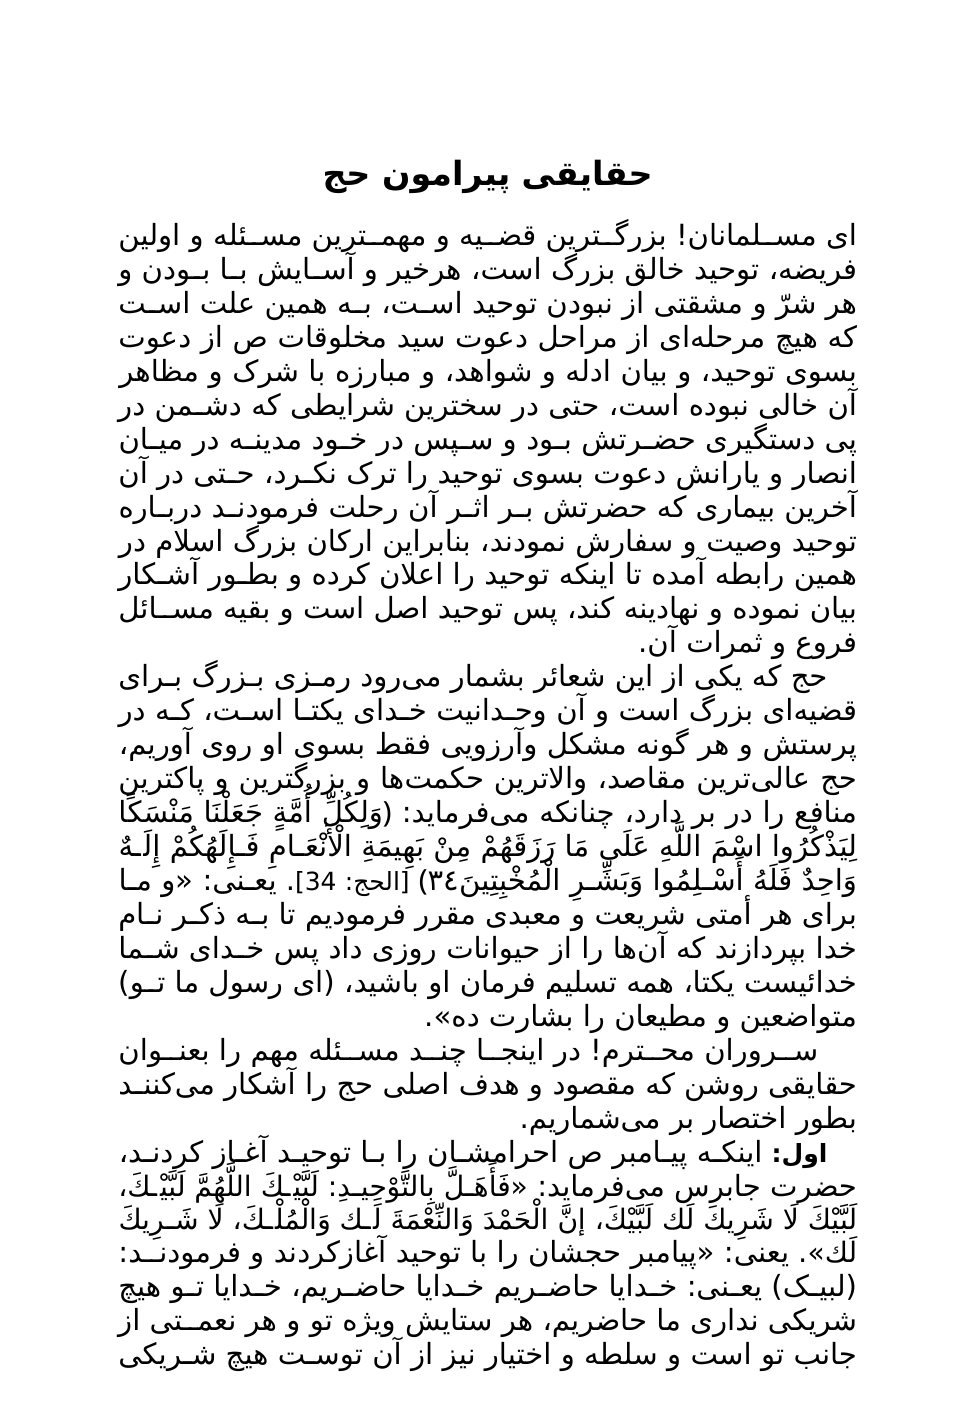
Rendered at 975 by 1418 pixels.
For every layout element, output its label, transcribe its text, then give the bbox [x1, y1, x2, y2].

text سروران محترم! در اینجا چند مسئله مهم را بعنوان حقایقى روشن که مقصود و هدف اصلى حج را آشکار مى‌کنند بطور اختصار بر مى‌شماریم. [118, 1033, 857, 1135]
text ای مسلمانان! بزرگترین قضیه و مهمترین مسئله و اولین فریضه، توحید خالق بزرگ است، هرخیر و آسایش با بودن و هر شرّ و مشقتى از نبودن توحید است، به همین علت است که هیچ مرحله‌اى از مراحل دعوت سید مخلوقات ص از دعوت بسوى توحید، و بیان ادله و شواهد، و مبارزه با شرک و مظاهر آن خالى نبوده است، حتى در سخترین شرایطى که دشمن در پى دستگیرى حضرتش بود و سپس در خود مدینه در میان انصار و یارانش دعوت بسوى توحید را ترک نکرد، حتى در آن آخرین بیمارى که حضرتش بر اثر آن رحلت فرمودند درباره توحید وصیت و سفارش نمودند، بنابراین ارکان بزرگ اسلام در همین رابطه آمده تا اینکه توحید را اعلان کرده و بطور آشکار بیان نموده و نهادینه کند، پس توحید اصل است و بقیه مسائل فروع و ثمرات آن. [118, 218, 857, 660]
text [118, 1135, 857, 1372]
text حقایقی پیرامون حج [118, 154, 857, 193]
text حج که یکى از این شعائر بشمار مى‌رود رمزى بزرگ براى قضیه‌اى بزرگ است و آن وحدانیت خداى یکتا است، که در پرستش و هر گونه مشکل وآرزویى فقط بسوى او روى آوریم، حج عالى‌ترین مقاصد، والا‌ترین حکمت‌ها و بزرگترین و پاکترین منافع را در بر دارد، چنانکه مى‌فرماید: ﴿وَلِكُلِّ أُمَّةٍ جَعَلْنَا مَنْسَكًا لِيَذْكُرُوا اسْمَ اللَّهِ عَلَى مَا رَزَقَهُمْ مِنْ بَهِيمَةِ الْأَنْعَامِ فَإِلَهُكُمْ إِلَهٌ وَاحِدٌ فَلَهُ أَسْلِمُوا وَبَشِّرِ الْمُخْبِتِينَ٣٤﴾ [الحج: 34]. یعنى: «و ما براى هر أمتى شریعت و معبدى مقرر فرمودیم تا به ذکر نام خدا بپردازند که آن‌ها را از حیوانات روزى داد پس خداى شما خدائیست یکتا، همه تسلیم فرمان او باشید، (اى رسول ما تو) متواضعین و مطیعان را بشارت ده». [118, 660, 857, 1033]
